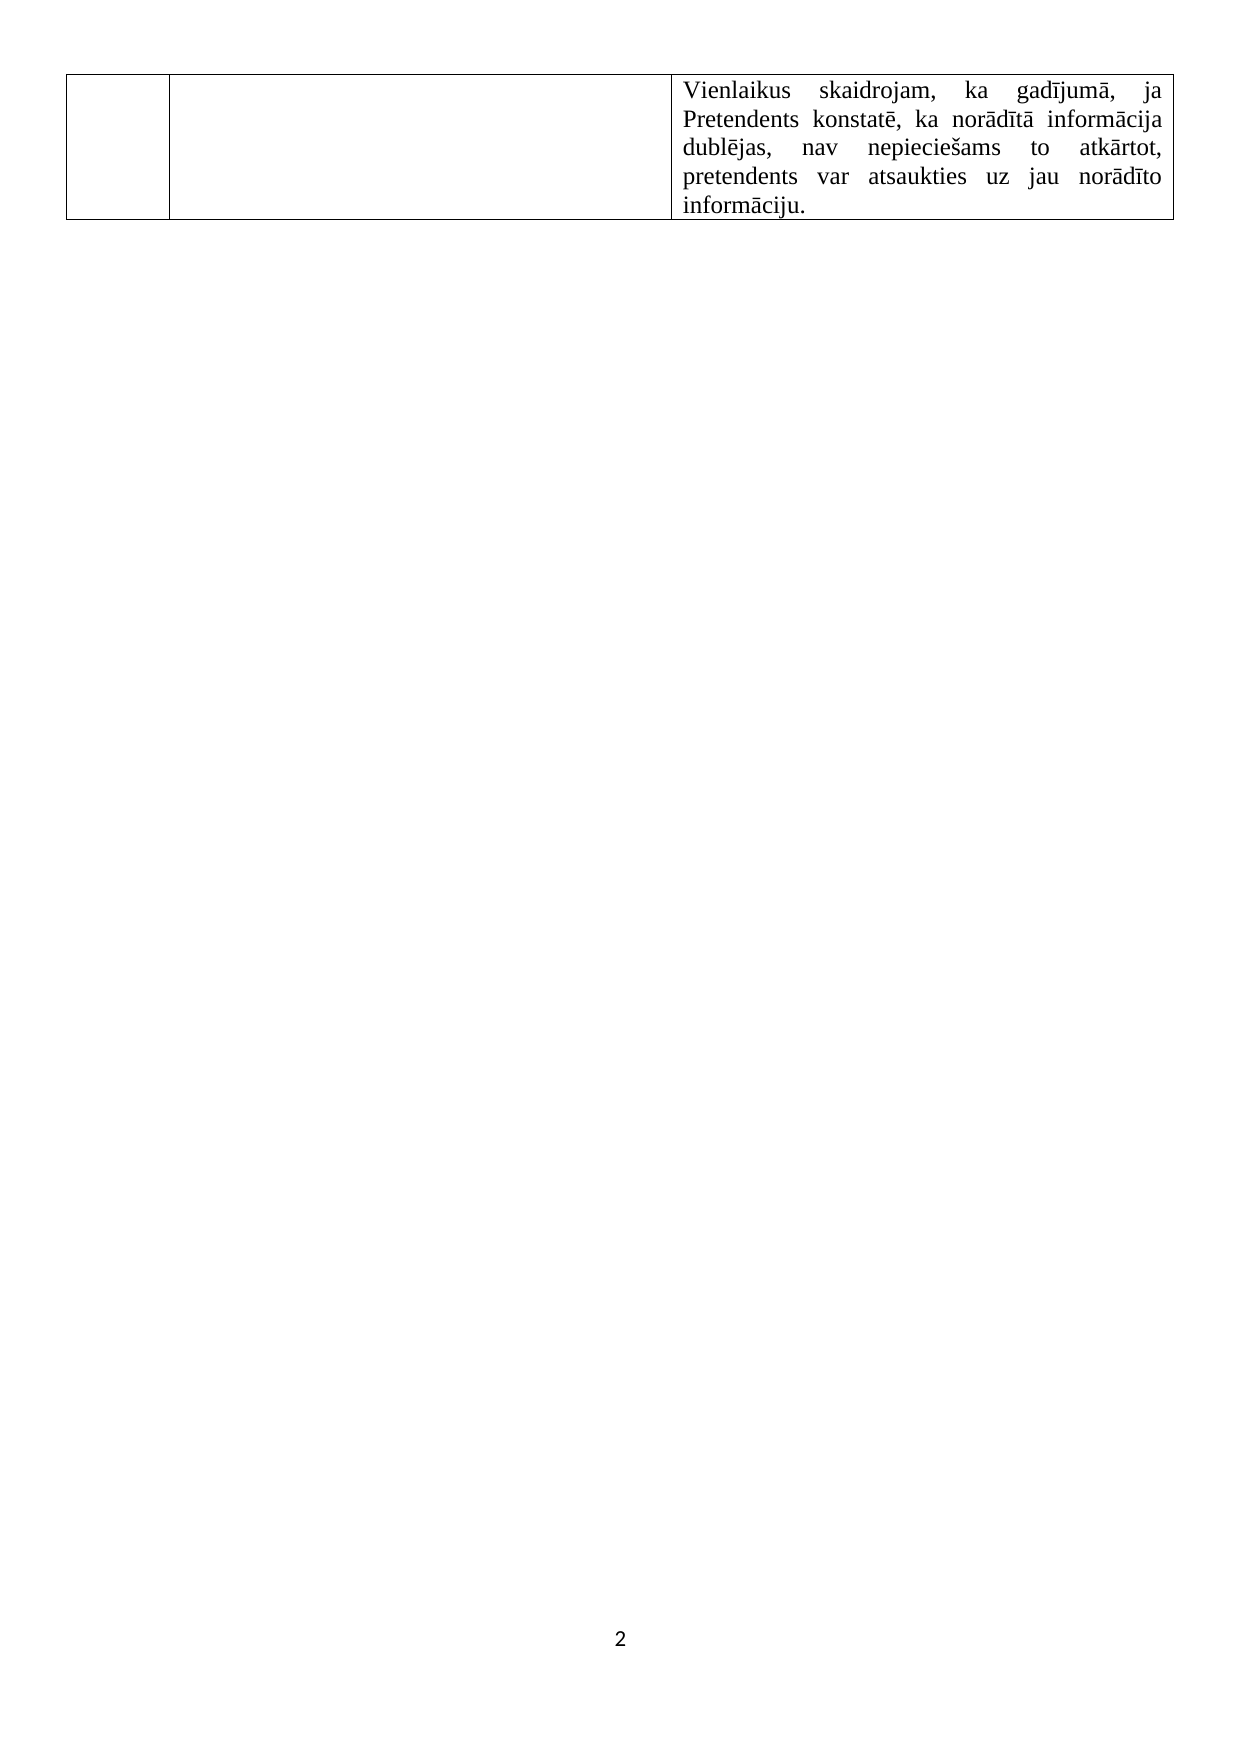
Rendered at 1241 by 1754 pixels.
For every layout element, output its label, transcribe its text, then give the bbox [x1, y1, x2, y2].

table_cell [672, 75, 1173, 219]
table_cell 2. [67, 75, 169, 219]
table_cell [170, 75, 671, 219]
